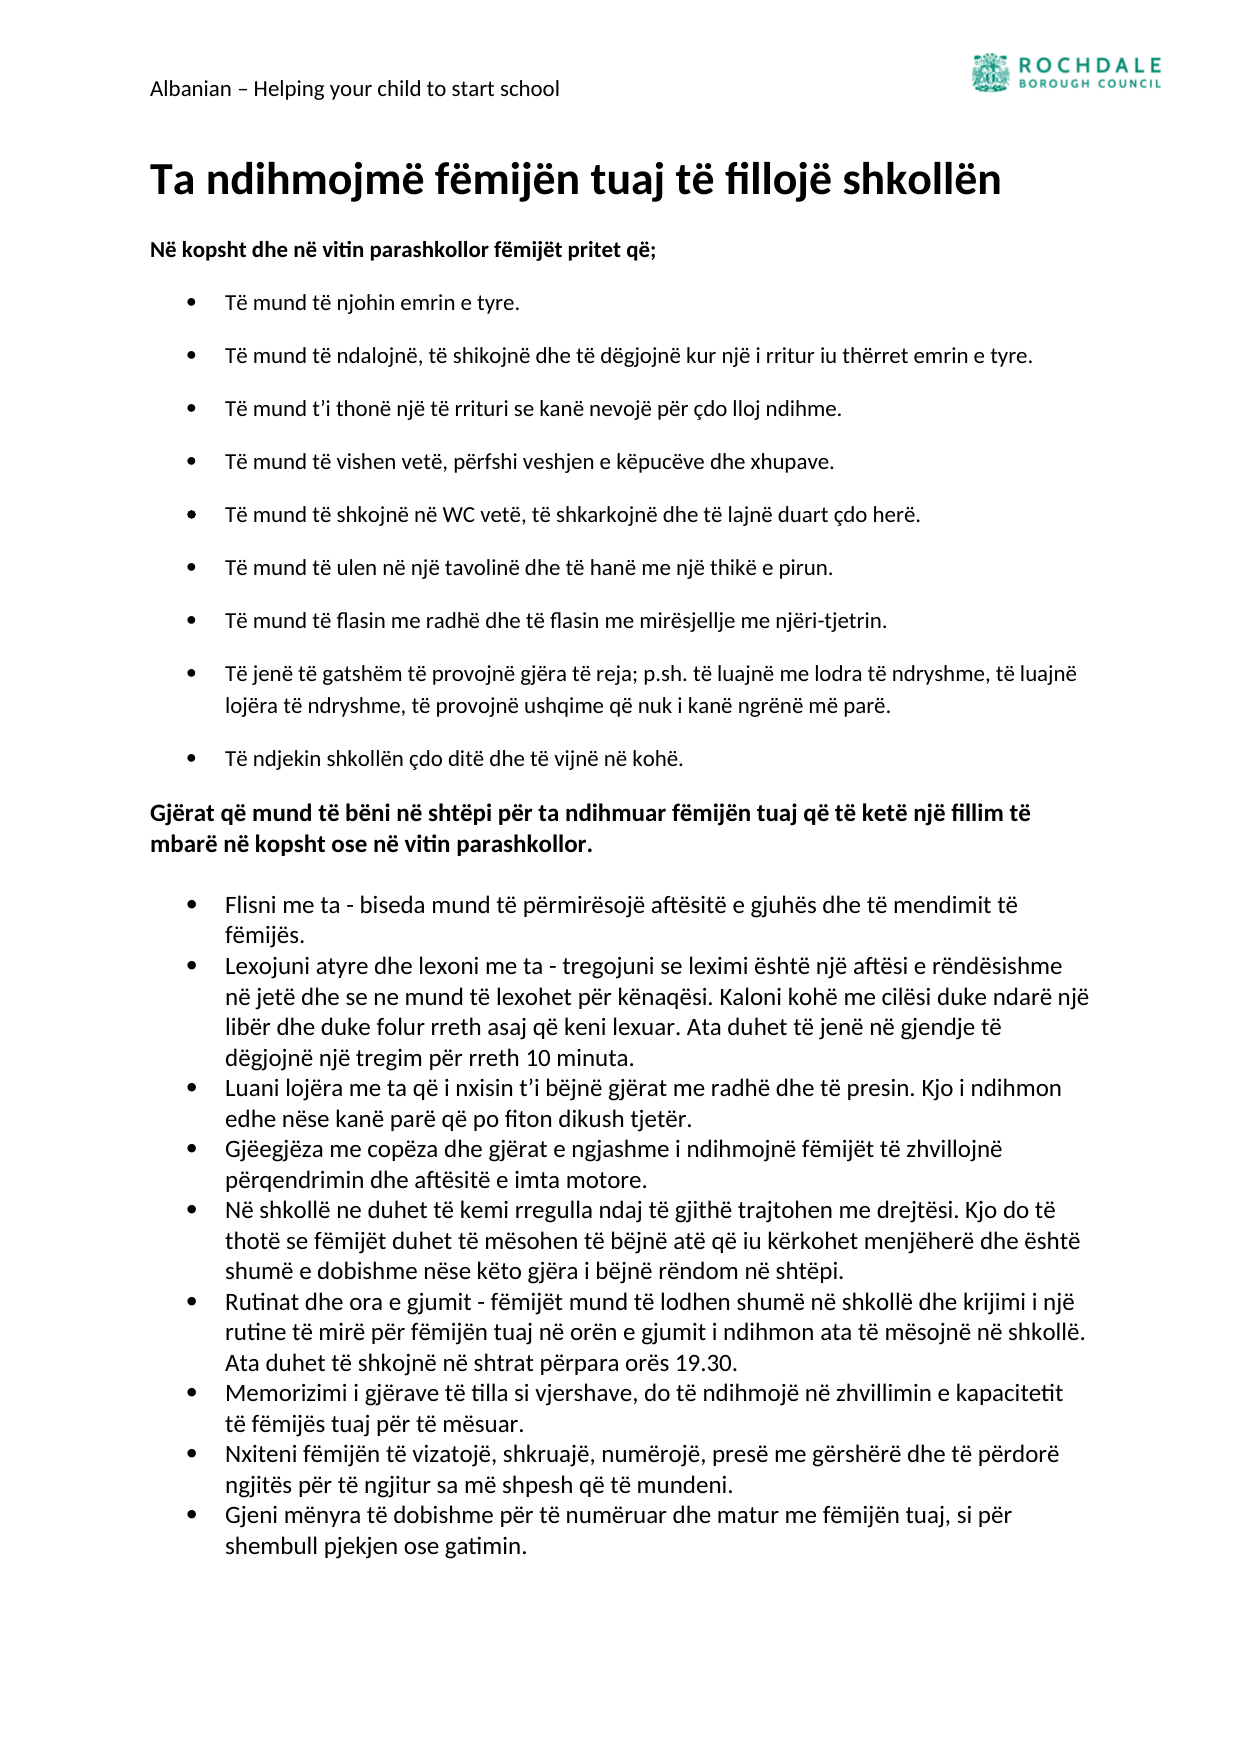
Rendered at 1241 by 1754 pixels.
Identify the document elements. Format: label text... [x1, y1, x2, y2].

list Të mund të vishen vetë, përfshi veshjen e këpucëve dhe xhupave. [187, 447, 1090, 475]
list Të mund të ulen në një tavolinë dhe të hanë me një thikë e pirun. [187, 553, 1090, 581]
list Memorizimi i gjërave të tilla si vjershave, do të ndihmojë në zhvillimin e kapacitetit të fëmijës tuaj për të mësuar. [187, 1377, 1090, 1438]
list Të mund të njohin emrin e tyre. [187, 288, 1090, 316]
list Të jenë të gatshëm të provojnë gjëra të reja; p.sh. të luajnë me lodra të ndryshme, të luajnë lojëra të ndryshme, të provojnë ushqime që nuk i kanë ngrënë më parë. [187, 659, 1090, 719]
text Gjërat që mund të bëni në shtëpi për ta ndihmuar fëmijën tuaj që të ketë një fillim të mbarë në kopsht ose në vitin parashkollor. [150, 797, 1090, 858]
list Të mund t’i thonë një të rrituri se kanë nevojë për çdo lloj ndihme. [187, 394, 1090, 422]
list Gjeni mënyra të dobishme për të numëruar dhe matur me fëmijën tuaj, si për shembull pjekjen ose gatimin. [187, 1499, 1090, 1561]
list Të mund të flasin me radhë dhe të flasin me mirësjellje me njëri-tjetrin. [187, 606, 1090, 634]
text Në kopsht dhe në vitin parashkollor fëmijët pritet që; [150, 235, 1090, 263]
picture [965, 48, 1166, 93]
list Të ndjekin shkollën çdo ditë dhe të vijnë në kohë. [187, 744, 1090, 772]
list Luani lojëra me ta që i nxisin t’i bëjnë gjërat me radhë dhe të presin. Kjo i ndihmon edhe nëse kanë parë që po fiton dikush tjetër. [187, 1072, 1090, 1133]
list Lexojuni atyre dhe lexoni me ta - tregojuni se leximi është një aftësi e rëndësishme në jetë dhe se ne mund të lexohet për kënaqësi. Kaloni kohë me cilësi duke ndarë një libër dhe duke folur rreth asaj që keni lexuar. Ata duhet të jenë në gjendje të dëgjojnë një tregim për rreth 10 minuta. [187, 950, 1090, 1072]
list Të mund të ndalojnë, të shikojnë dhe të dëgjojnë kur një i rritur iu thërret emrin e tyre. [187, 341, 1090, 369]
list Në shkollë ne duhet të kemi rregulla ndaj të gjithë trajtohen me drejtësi. Kjo do të thotë se fëmijët duhet të mësohen të bëjnë atë që iu kërkohet menjëherë dhe është shumë e dobishme nëse këto gjëra i bëjnë rëndom në shtëpi. [187, 1194, 1090, 1286]
list Rutinat dhe ora e gjumit - fëmijët mund të lodhen shumë në shkollë dhe krijimi i një rutine të mirë për fëmijën tuaj në orën e gjumit i ndihmon ata të mësojnë në shkollë. Ata duhet të shkojnë në shtrat përpara orës 19.30. [187, 1286, 1090, 1377]
list Nxiteni fëmijën të vizatojë, shkruajë, numërojë, presë me gërshërë dhe të përdorë ngjitës për të ngjitur sa më shpesh që të mundeni. [187, 1438, 1090, 1499]
list Gjëegjëza me copëza dhe gjërat e ngjashme i ndihmojnë fëmijët të zhvillojnë përqendrimin dhe aftësitë e imta motore. [187, 1133, 1090, 1194]
text Ta ndihmojmë fëmijën tuaj të fillojë shkollën [150, 150, 1090, 206]
list Të mund të shkojnë në WC vetë, të shkarkojnë dhe të lajnë duart çdo herë. [187, 500, 1090, 528]
list Flisni me ta - biseda mund të përmirësojë aftësitë e gjuhës dhe të mendimit të fëmijës. [187, 889, 1090, 950]
